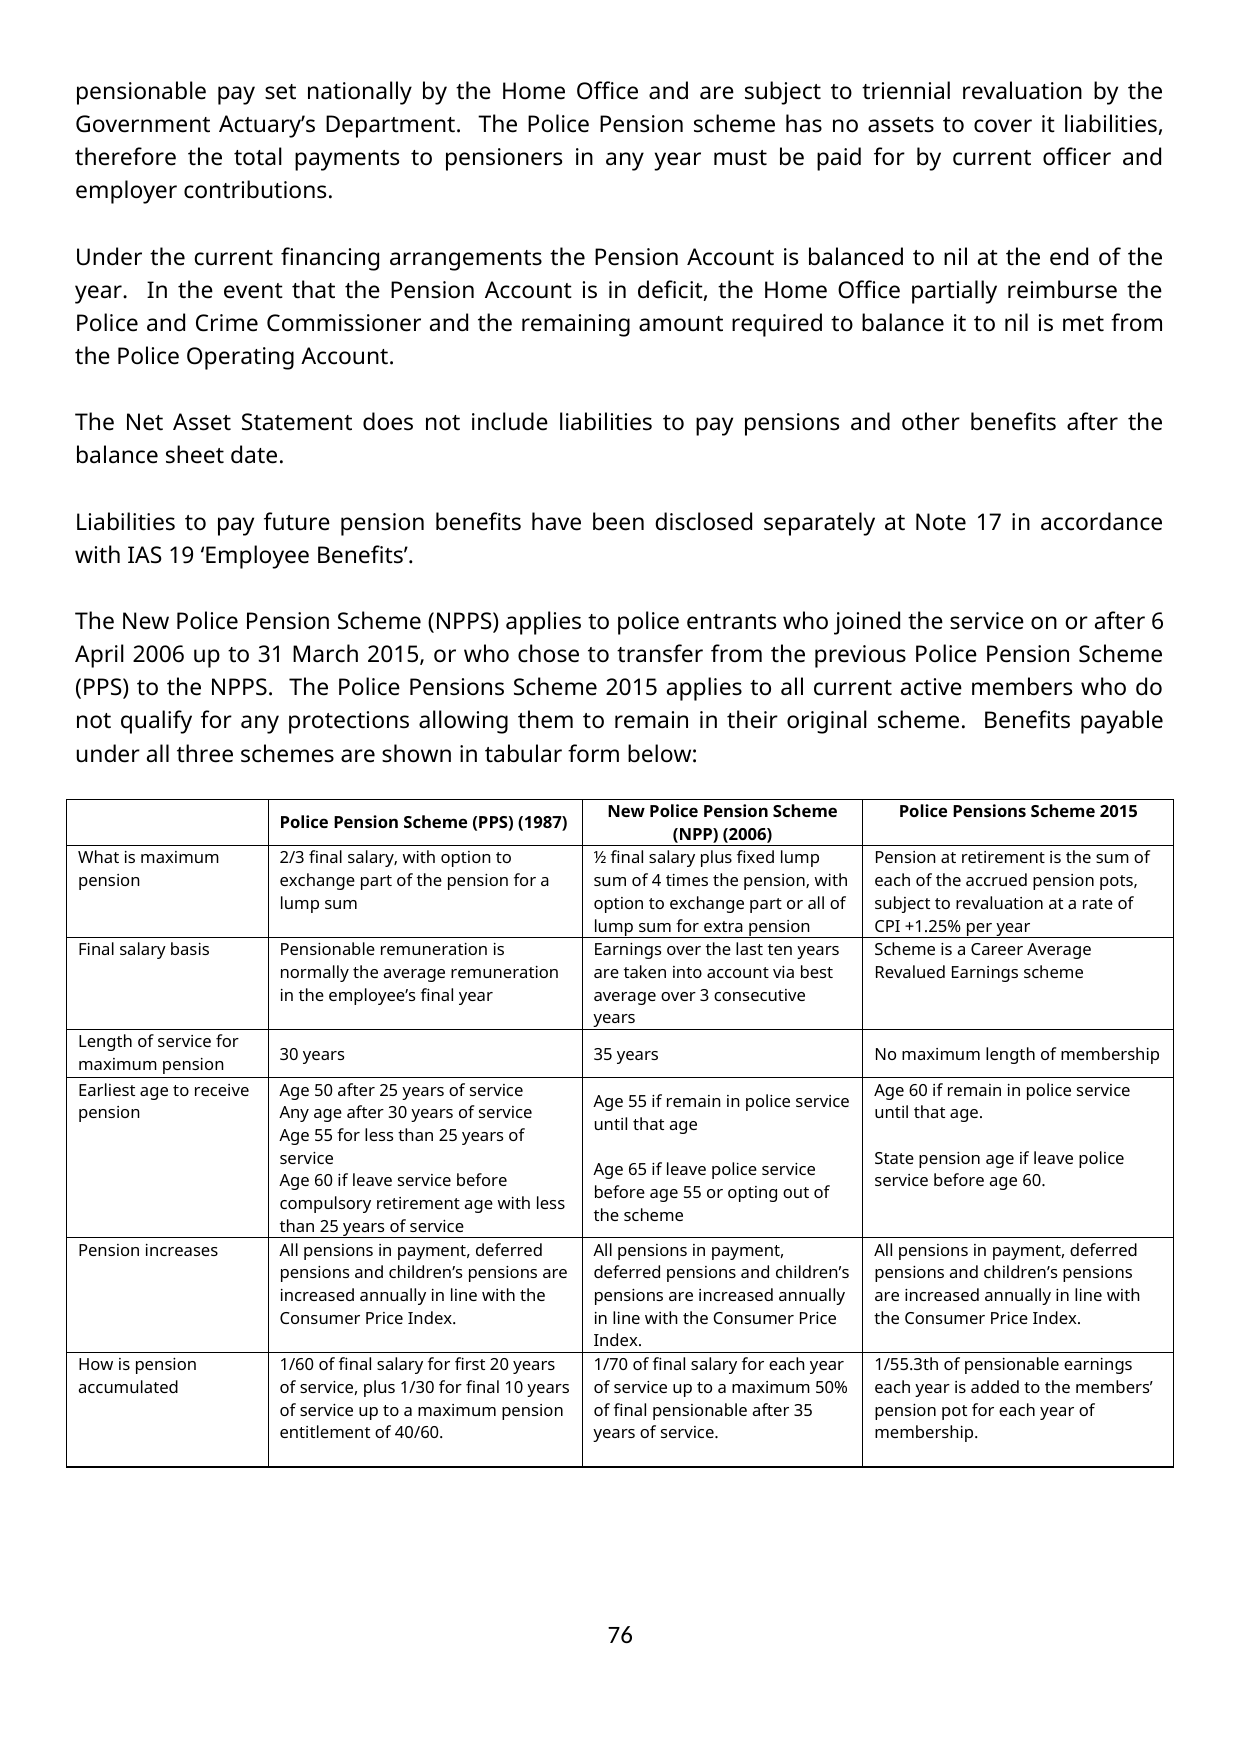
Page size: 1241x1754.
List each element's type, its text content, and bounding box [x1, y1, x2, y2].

table_cell Age 60 if remain in police service until that age. State pension age if leave police service before age 60. [863, 1078, 1173, 1237]
text The Net Asset Statement does not include liabilities to pay pensions and other benefits after the balance sheet date. [75, 406, 1165, 471]
table_cell 1/70 of final salary for each year of service up to a maximum 50% of final pensionable after 35 years of service. [583, 1353, 862, 1466]
table_cell Length of service for maximum pension [67, 1030, 268, 1077]
table_cell Pension increases [67, 1238, 268, 1352]
table_cell How is pension accumulated [67, 1353, 268, 1466]
table_cell 30 years [269, 1030, 582, 1077]
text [75, 75, 1165, 206]
table_cell What is maximum pension [67, 846, 268, 937]
table_cell No maximum length of membership [863, 1030, 1173, 1077]
table_cell Final salary basis [67, 938, 268, 1029]
table_cell Scheme is a Career Average Revalued Earnings scheme [863, 938, 1173, 1029]
table_header [67, 800, 268, 845]
table_cell Age 50 after 25 years of service Any age after 30 years of service Age 55 for less than 25 years of service Age 60 if leave service before compulsory retirement age with less than 25 years of service [269, 1078, 582, 1237]
table_cell 1/60 of final salary for first 20 years of service, plus 1/30 for final 10 years of service up to a maximum pension entitlement of 40/60. [269, 1353, 582, 1466]
text The New Police Pension Scheme (NPPS) applies to police entrants who joined the service on or after 6 April 2006 up to 31 March 2015, or who chose to transfer from the previous Police Pension Scheme () to the NPPS. The Police Pensions Scheme 2015 applies to all current active members who do not qualify for any protections allowing them to remain in their original scheme. Benefits payable under all three schemes are shown in tabular form below: [75, 605, 1165, 769]
table_cell Pension at retirement is the sum of each of the accrued pension pots, subject to revaluation at a rate of CPI +1.25% per year [863, 846, 1173, 937]
table_cell All pensions in payment, deferred pensions and children’s pensions are increased annually in line with the Consumer Price Index. [863, 1238, 1173, 1352]
table_cell ½ final salary plus fixed lump sum of 4 times the pension, with option to exchange part or all of lump sum for extra pension [583, 846, 862, 937]
text Liabilities to pay future pension benefits have been disclosed separately at Note 17 in accordance with IAS 19 ‘Employee Benefits’. [75, 506, 1165, 570]
table_cell Pensionable remuneration is normally the average remuneration in the employee’s final year [269, 938, 582, 1029]
table_cell All pensions in payment, deferred pensions and children’s pensions are increased annually in line with the Consumer Price Index. [583, 1238, 862, 1352]
table_cell Age 55 if remain in police service until that age Age 65 if leave police service before age 55 or opting out of the scheme [583, 1078, 862, 1237]
table_header Police Pensions Scheme 2015 [863, 800, 1173, 845]
table_cell All pensions in payment, deferred pensions and children’s pensions are increased annually in line with the Consumer Price Index. [269, 1238, 582, 1352]
table_cell Earnings over the last ten years are taken into account via best average over 3 consecutive years [583, 938, 862, 1029]
table_cell Earliest age to receive pension [67, 1078, 268, 1237]
table_cell 1/55.3th of pensionable earnings each year is added to the members’ pension pot for each year of membership. [863, 1353, 1173, 1466]
table_cell 2/3 final salary, with option to exchange part of the pension for a lump sum [269, 846, 582, 937]
text Under the current financing arrangements the Pension Account is balanced to nil at the end of the year. In the event that the Pension Account is in deficit, the Home Office partially reimburse the Police and Crime Commissioner and the remaining amount required to balance it to nil is met from the Police Operating Account. [75, 241, 1165, 371]
table_header Police Pension Scheme () (1987) [269, 800, 582, 845]
table_cell 35 years [583, 1030, 862, 1077]
table_header New Police Pension Scheme (NPP) (2006) [583, 800, 862, 845]
